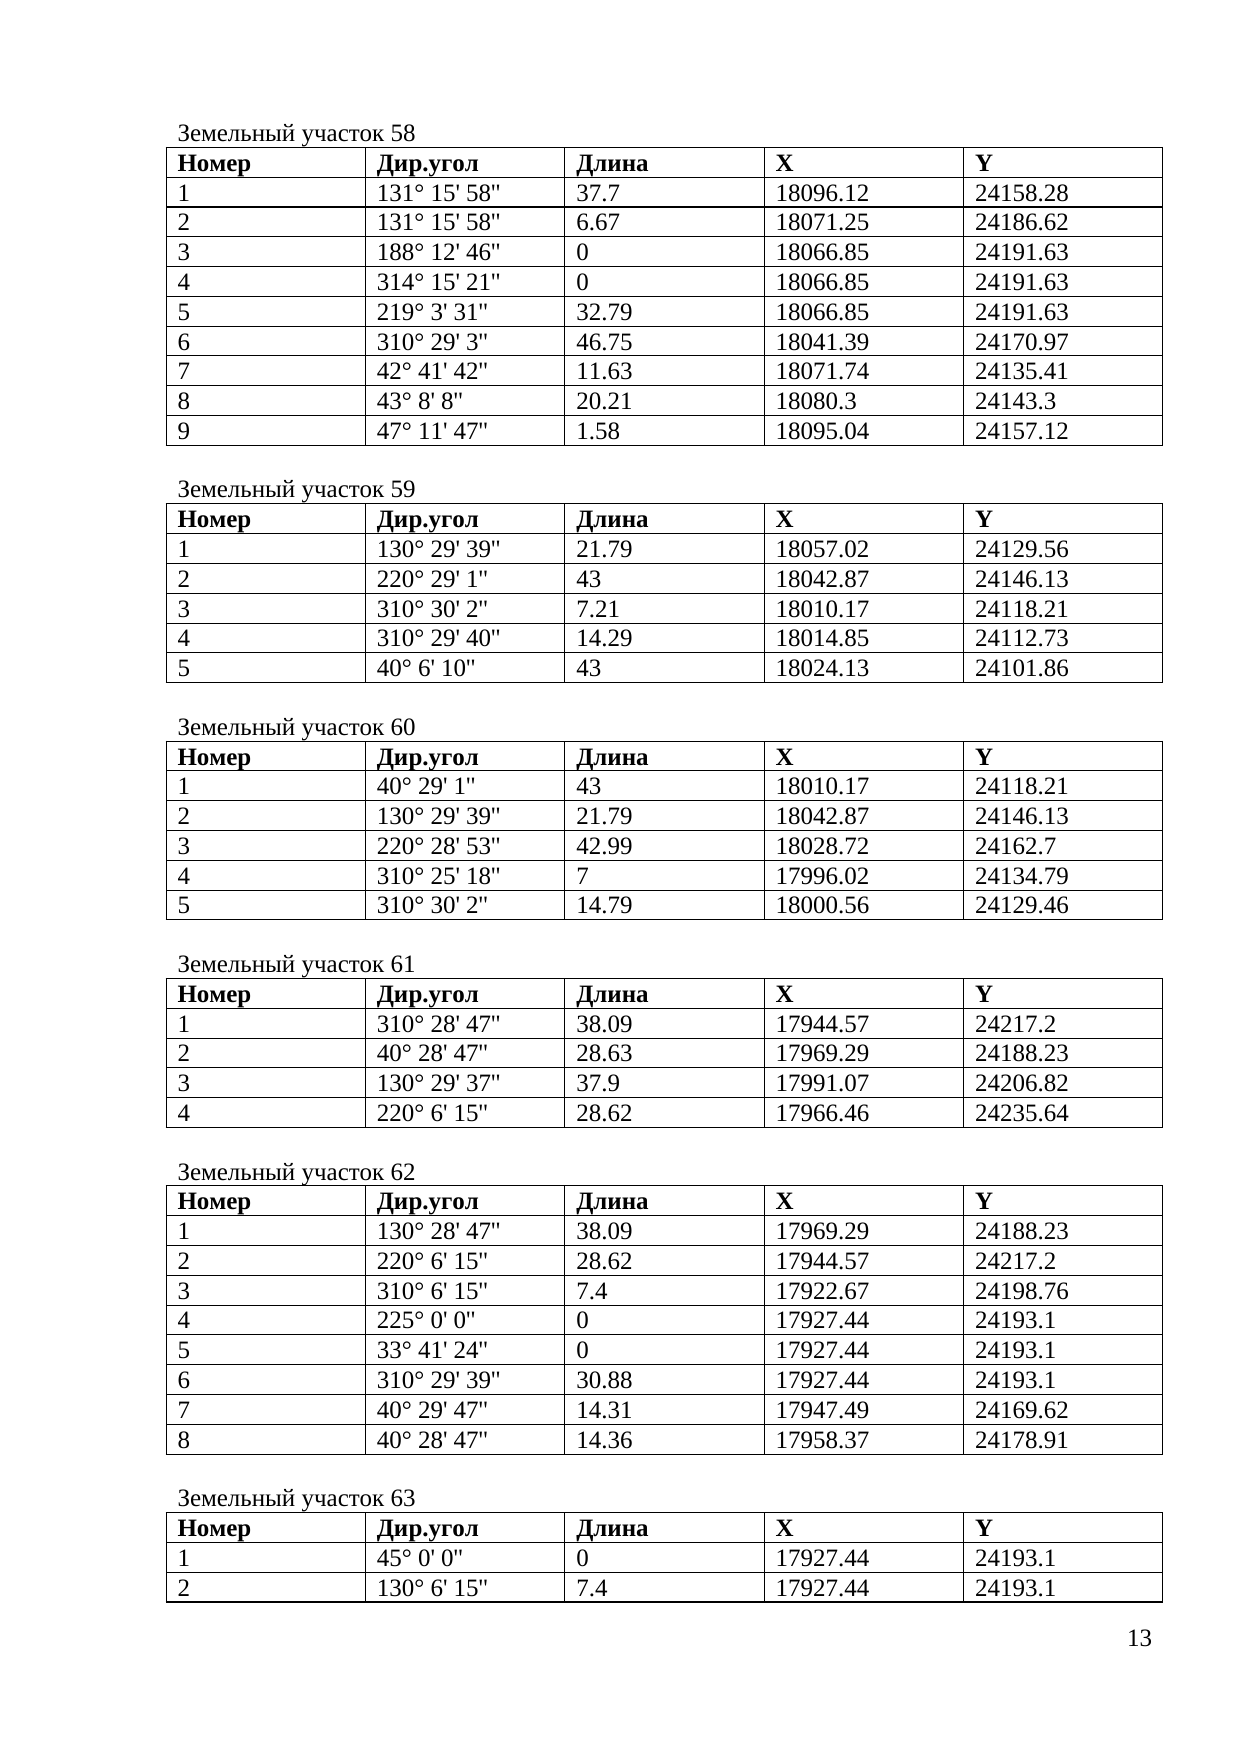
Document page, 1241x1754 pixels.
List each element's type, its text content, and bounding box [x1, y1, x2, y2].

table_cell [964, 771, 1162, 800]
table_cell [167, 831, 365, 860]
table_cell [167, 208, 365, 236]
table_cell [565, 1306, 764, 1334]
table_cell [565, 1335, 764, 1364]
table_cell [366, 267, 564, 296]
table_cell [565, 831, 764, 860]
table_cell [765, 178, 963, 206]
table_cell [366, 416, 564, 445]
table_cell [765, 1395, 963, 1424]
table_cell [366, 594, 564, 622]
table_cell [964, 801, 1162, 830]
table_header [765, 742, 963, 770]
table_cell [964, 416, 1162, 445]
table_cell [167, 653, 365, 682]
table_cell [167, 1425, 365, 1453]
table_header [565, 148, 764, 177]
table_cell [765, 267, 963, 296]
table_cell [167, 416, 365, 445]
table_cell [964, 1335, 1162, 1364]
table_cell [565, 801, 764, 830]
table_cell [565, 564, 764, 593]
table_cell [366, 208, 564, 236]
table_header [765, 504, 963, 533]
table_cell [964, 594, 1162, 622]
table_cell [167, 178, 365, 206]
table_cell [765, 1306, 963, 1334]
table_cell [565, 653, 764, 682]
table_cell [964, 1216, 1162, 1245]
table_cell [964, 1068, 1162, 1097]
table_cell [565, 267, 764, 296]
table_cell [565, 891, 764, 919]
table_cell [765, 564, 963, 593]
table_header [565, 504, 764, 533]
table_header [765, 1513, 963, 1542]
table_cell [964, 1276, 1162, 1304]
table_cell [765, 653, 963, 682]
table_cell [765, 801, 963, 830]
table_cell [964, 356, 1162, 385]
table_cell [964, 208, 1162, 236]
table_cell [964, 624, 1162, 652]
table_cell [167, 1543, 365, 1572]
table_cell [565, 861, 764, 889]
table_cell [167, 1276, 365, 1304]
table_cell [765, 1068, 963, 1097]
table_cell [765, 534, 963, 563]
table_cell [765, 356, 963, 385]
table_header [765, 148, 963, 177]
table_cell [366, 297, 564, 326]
text Земельный участок 62 [177, 1157, 1152, 1185]
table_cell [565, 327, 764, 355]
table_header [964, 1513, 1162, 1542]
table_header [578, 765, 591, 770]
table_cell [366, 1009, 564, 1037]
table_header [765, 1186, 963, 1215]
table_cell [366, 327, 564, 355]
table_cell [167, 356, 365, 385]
text Земельный участок 59 [177, 474, 1152, 503]
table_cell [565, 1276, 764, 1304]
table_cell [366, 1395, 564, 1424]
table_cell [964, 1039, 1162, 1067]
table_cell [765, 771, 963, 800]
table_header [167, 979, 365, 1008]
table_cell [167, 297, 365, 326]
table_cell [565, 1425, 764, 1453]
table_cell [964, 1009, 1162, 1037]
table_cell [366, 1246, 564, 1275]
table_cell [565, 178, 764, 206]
text Земельный участок 61 [177, 949, 1152, 978]
text Земельный участок 60 [177, 712, 1152, 741]
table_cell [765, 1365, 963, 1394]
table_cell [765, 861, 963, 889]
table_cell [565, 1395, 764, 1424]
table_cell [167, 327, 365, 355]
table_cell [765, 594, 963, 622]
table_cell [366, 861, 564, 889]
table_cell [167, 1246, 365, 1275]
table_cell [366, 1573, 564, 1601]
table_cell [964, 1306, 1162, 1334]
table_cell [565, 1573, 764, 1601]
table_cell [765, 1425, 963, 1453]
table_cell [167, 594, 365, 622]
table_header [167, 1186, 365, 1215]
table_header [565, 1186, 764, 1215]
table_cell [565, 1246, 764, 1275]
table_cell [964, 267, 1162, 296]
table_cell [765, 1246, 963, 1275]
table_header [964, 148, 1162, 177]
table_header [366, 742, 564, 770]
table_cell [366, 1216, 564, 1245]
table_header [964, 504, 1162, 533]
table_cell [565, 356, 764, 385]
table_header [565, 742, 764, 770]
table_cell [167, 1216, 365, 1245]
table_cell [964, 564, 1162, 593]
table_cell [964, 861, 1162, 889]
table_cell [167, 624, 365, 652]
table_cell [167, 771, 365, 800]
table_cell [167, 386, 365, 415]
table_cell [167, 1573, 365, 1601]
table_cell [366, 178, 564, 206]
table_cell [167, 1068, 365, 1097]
text Земельный участок 58 [177, 118, 1152, 147]
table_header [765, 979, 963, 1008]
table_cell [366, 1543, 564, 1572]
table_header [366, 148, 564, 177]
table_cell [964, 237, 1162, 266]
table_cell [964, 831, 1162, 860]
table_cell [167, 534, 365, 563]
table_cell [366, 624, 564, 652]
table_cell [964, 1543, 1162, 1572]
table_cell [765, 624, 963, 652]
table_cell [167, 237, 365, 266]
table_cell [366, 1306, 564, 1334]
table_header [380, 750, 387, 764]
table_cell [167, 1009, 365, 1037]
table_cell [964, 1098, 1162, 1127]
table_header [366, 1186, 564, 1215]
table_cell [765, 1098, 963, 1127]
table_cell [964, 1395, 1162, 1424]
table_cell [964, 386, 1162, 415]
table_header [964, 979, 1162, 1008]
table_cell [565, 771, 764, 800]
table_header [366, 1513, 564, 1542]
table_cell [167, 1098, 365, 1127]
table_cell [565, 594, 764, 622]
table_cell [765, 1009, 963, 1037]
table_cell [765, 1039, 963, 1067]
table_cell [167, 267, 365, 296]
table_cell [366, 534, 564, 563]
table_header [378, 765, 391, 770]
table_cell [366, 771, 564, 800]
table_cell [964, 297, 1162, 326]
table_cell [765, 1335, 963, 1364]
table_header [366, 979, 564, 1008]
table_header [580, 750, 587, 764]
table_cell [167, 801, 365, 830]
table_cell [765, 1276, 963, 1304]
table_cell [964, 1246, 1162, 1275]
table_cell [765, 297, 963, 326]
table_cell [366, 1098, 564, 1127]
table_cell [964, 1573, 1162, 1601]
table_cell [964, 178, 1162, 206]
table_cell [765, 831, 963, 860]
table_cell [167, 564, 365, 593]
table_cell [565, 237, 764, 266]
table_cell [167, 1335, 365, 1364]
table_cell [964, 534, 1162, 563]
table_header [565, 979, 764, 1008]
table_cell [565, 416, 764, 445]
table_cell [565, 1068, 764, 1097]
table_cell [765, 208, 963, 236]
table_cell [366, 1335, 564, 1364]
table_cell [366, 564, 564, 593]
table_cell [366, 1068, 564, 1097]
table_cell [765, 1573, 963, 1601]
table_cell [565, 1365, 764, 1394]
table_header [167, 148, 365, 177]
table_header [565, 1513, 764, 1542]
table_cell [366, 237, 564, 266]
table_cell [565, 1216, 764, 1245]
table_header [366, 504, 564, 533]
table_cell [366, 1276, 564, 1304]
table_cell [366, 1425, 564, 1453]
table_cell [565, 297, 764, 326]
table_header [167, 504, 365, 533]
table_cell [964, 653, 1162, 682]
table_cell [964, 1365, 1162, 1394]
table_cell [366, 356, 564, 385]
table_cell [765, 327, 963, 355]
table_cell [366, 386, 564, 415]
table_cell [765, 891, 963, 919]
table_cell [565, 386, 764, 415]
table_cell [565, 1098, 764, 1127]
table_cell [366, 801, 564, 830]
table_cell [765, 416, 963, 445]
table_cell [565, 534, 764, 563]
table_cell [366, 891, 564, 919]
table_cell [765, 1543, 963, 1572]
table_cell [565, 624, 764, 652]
text Земельный участок 63 [177, 1483, 1152, 1512]
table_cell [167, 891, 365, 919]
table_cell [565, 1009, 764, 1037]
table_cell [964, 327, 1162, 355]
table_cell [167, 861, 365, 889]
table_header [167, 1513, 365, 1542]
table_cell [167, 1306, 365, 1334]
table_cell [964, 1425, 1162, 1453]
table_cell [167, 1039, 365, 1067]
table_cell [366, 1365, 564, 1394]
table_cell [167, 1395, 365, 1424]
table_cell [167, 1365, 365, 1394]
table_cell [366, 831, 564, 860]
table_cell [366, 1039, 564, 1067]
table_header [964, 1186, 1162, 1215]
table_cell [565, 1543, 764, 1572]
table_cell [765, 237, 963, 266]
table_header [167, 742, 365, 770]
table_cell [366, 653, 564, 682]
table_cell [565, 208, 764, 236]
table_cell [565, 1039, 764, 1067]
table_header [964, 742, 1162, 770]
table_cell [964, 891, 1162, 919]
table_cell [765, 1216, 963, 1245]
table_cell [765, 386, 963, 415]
